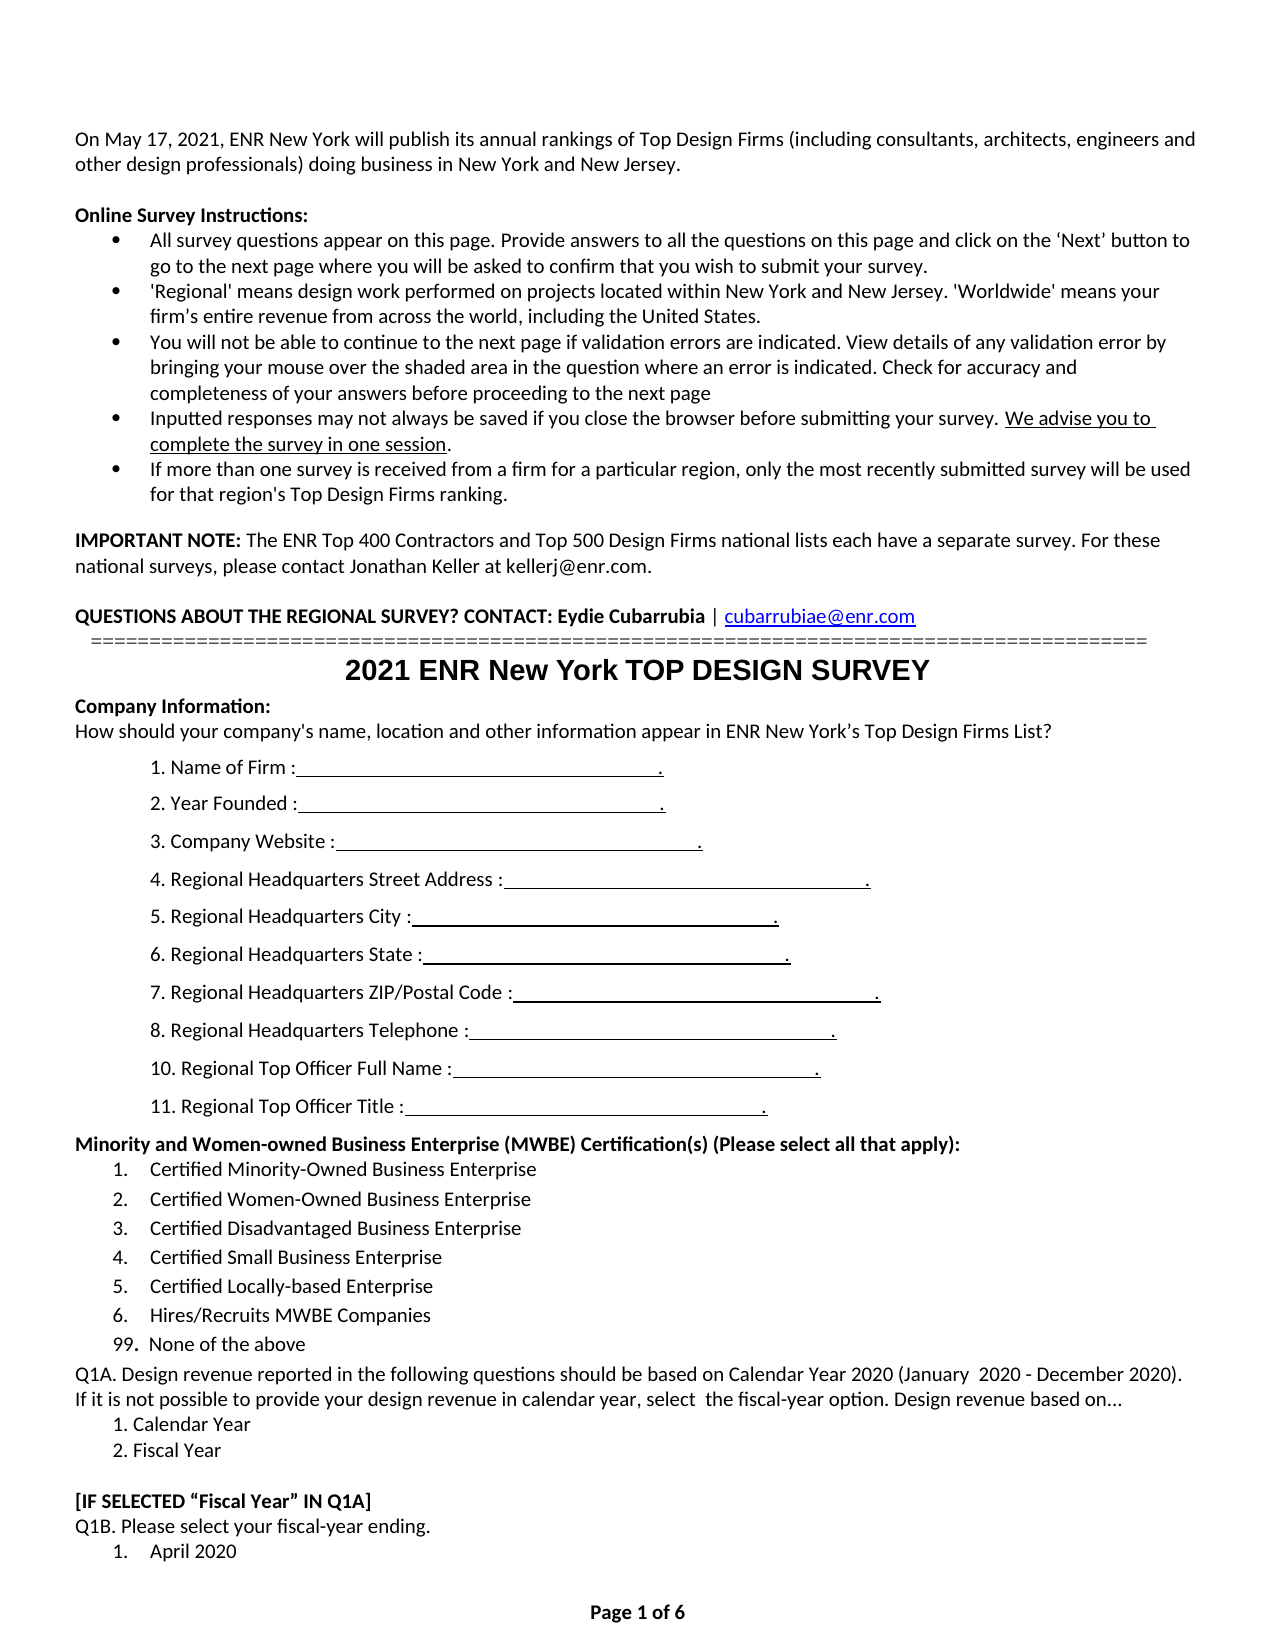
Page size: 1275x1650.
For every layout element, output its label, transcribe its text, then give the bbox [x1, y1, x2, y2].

text 1. Calendar Year [112, 1412, 1200, 1437]
text On May 17, 2021, ENR New York will publish its annual rankings of Top Design Firms (including consultants, architects, engineers and other design professionals) doing business in New York and New Jersey. [75, 126, 1200, 177]
list Certified Women-Owned Business Enterprise [112, 1186, 1200, 1211]
text Company Information: [75, 693, 1200, 718]
list All survey questions appear on this page. Provide answers to all the questions on this page and click on the ‘Next’ button to go to the next page where you will be asked to confirm that you wish to submit your survey. [112, 227, 1200, 278]
list Certified Minority-Owned Business Enterprise [112, 1157, 1200, 1182]
text 6. Regional Headquarters State : . [75, 942, 1200, 967]
text 3. Company Website : . [75, 828, 1200, 853]
list Hires/Recruits MWBE Companies [112, 1302, 1200, 1328]
text 7. Regional Headquarters ZIP/Postal Code : . [75, 979, 1200, 1005]
text [IF SELECTED “Fiscal Year” IN Q1A] [75, 1488, 1200, 1513]
list You will not be able to continue to the next page if validation errors are indicated. View details of any validation error by bringing your mouse over the shaded area in the question where an error is indicated. Check for accuracy and completeness of your answers before proceeding to the next page [112, 329, 1200, 405]
list Certified Locally-based Enterprise [112, 1273, 1200, 1299]
list Inputted responses may not always be saved if you close the browser before submitting your survey. We advise you to complete the survey in one session. [112, 405, 1200, 456]
text ========================================================================================== [90, 629, 1200, 653]
text 2. Fiscal Year [112, 1437, 1200, 1462]
list April 2020 [112, 1539, 1200, 1564]
subtitle 2021 ENR New York TOP DESIGN SURVEY [75, 653, 1200, 687]
list If more than one survey is received from a firm for a particular region, only the most recently submitted survey will be used for that region's Top Design Firms ranking. [112, 456, 1200, 507]
text 2. Year Founded : . [75, 790, 1200, 815]
text Q1B. Please select your fiscal-year ending. [75, 1513, 1200, 1539]
text 5. Regional Headquarters City : . [75, 904, 1200, 929]
text 4. Regional Headquarters Street Address : . [75, 866, 1200, 891]
list 'Regional' means design work performed on projects located within New York and New Jersey. 'Worldwide' means your firm’s entire revenue from across the world, including the United States. [112, 278, 1200, 329]
text Minority and Women-owned Business Enterprise (MWBE) Certification(s) (Please select all that apply): [75, 1131, 1200, 1157]
text 8. Regional Headquarters Telephone : . [75, 1017, 1200, 1043]
text IMPORTANT NOTE: The ENR Top 400 Contractors and Top 500 Design Firms national lists each have a separate survey. For these national surveys, please contact Jonathan Keller at kellerj@enr.com. [75, 527, 1200, 578]
text How should your company's name, location and other information appear in ENR New York’s Top Design Firms List? [75, 718, 1200, 744]
text QUESTIONS ABOUT THE REGIONAL SURVEY? CONTACT: Eydie Cubarrubia | cubarrubiae@enr.com [75, 604, 1200, 629]
text 10. Regional Top Officer Full Name : . [75, 1055, 1200, 1081]
list Certified Small Business Enterprise [112, 1244, 1200, 1269]
text Online Survey Instructions: [75, 202, 1200, 227]
text Q1A. Design revenue reported in the following questions should be based on Calendar Year 2020 (January 2020 - December 2020). If it is not possible to provide your design revenue in calendar year, select the fiscal-year option. Design revenue based on... [75, 1361, 1200, 1412]
list Certified Disadvantaged Business Enterprise [112, 1215, 1200, 1240]
text 1. Name of Firm : . [75, 754, 1200, 779]
text 99. None of the above [112, 1332, 1200, 1357]
text 11. Regional Top Officer Title : . [150, 1093, 1200, 1119]
